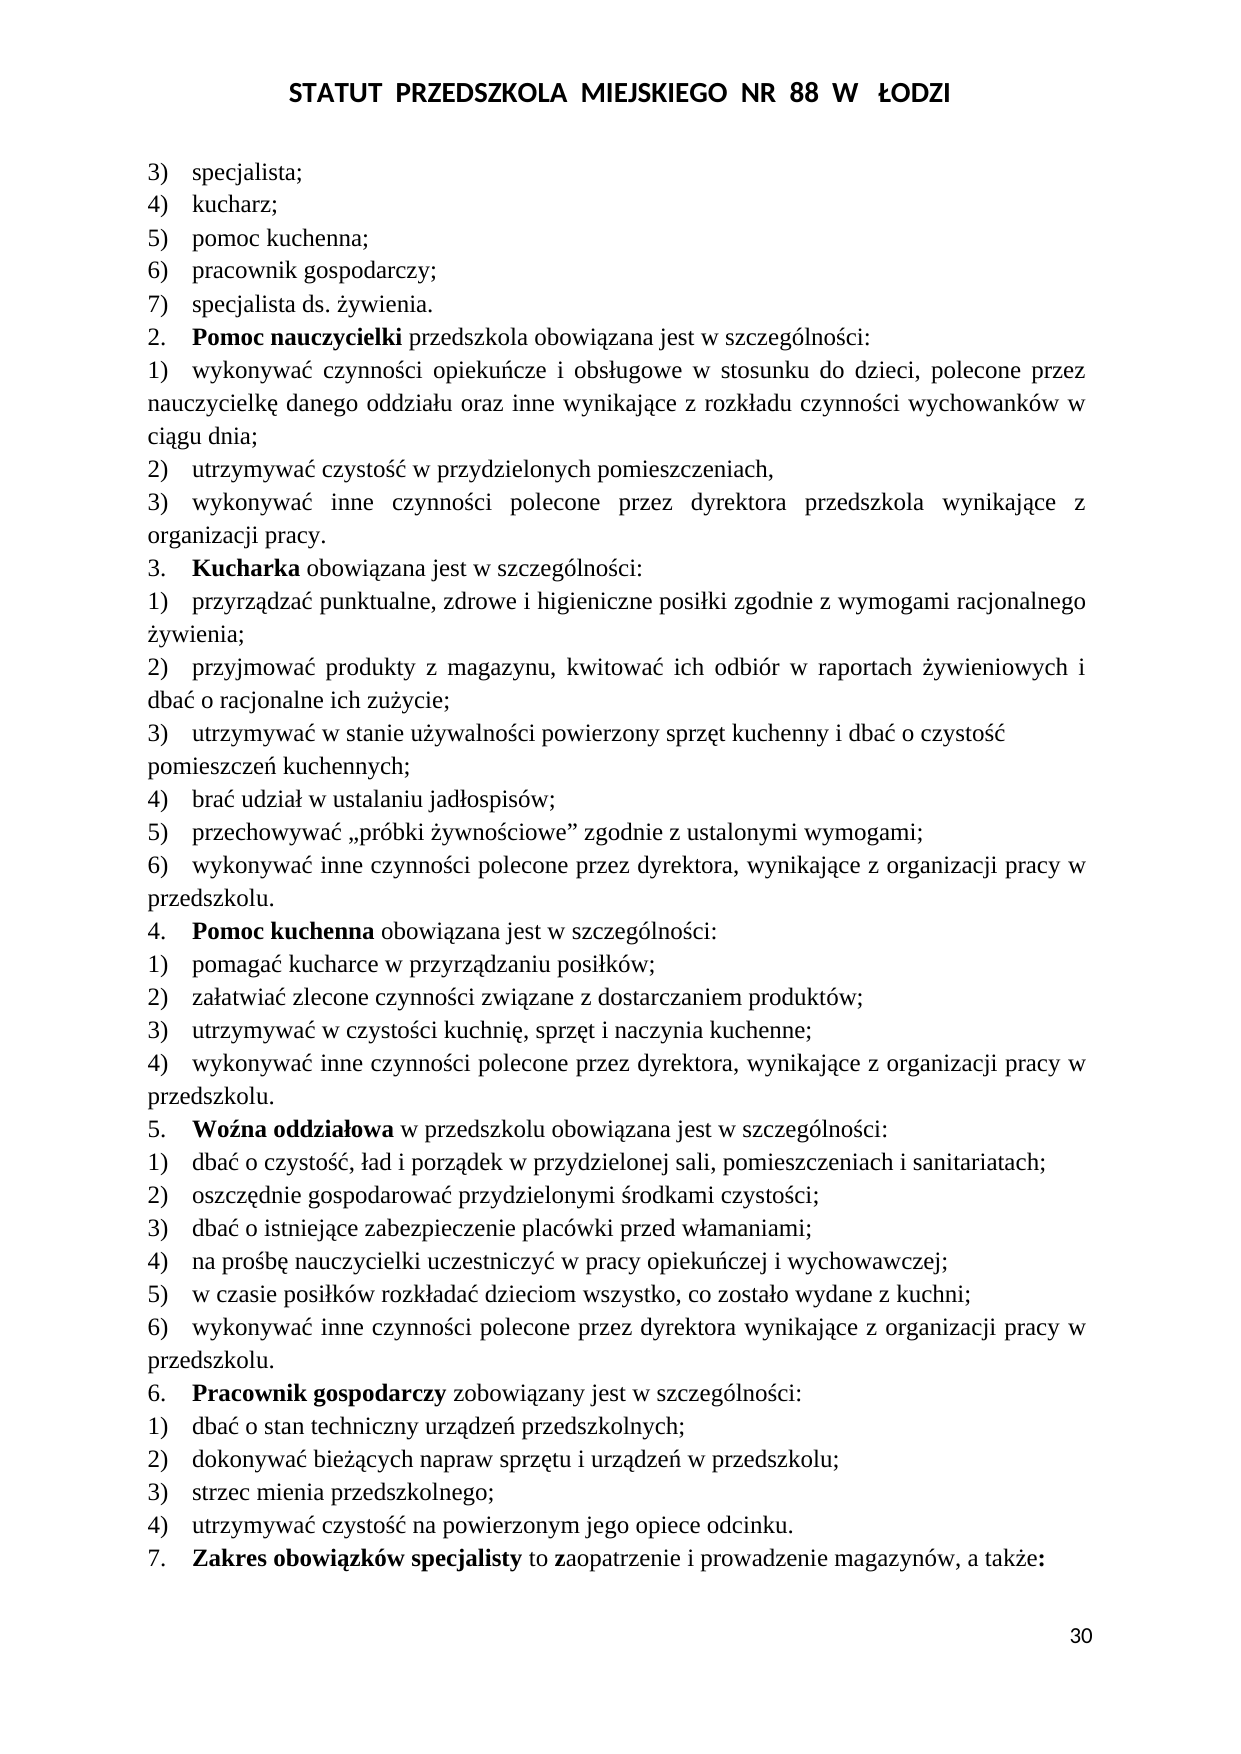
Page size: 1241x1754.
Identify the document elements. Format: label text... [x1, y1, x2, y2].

list utrzymywać w czystości kuchnię, sprzęt i naczynia kuchenne; [147, 1015, 1087, 1044]
list przechowywać „próbki żywnościowe” zgodnie z ustalonymi wymogami; [147, 817, 1087, 846]
list specjalista ds. żywienia. [147, 289, 1087, 317]
list dbać o istniejące zabezpieczenie placówki przed włamaniami; [147, 1213, 1087, 1242]
list utrzymywać czystość w przydzielonych pomieszczeniach, [147, 454, 1087, 482]
list oszczędnie gospodarować przydzielonymi środkami czystości; [147, 1180, 1087, 1209]
list przyrządzać punktualne, zdrowe i higieniczne posiłki zgodnie z wymogami racjonalnego żywienia; [147, 586, 1087, 648]
list dbać o stan techniczny urządzeń przedszkolnych; [147, 1411, 1087, 1440]
list pomoc kuchenna; [147, 223, 1087, 251]
list Pomoc nauczycielki przedszkola obowiązana jest w szczególności: [147, 322, 1087, 350]
list utrzymywać w stanie używalności powierzony sprzęt kuchenny i dbać o czystość [147, 718, 1087, 747]
list dokonywać bieżących napraw sprzętu i urządzeń w przedszkolu; [147, 1444, 1087, 1473]
list wykonywać czynności opiekuńcze i obsługowe w stosunku do dzieci, polecone przez nauczycielkę danego oddziału oraz inne wynikające z rozkładu czynności wychowanków w ciągu dnia; [147, 355, 1087, 449]
list załatwiać zlecone czynności związane z dostarczaniem produktów; [147, 982, 1087, 1011]
list specjalista; [147, 157, 1087, 185]
text pomieszczeń kuchennych; [147, 751, 1087, 780]
list kucharz; [147, 189, 1087, 218]
list pracownik gospodarczy; [147, 256, 1087, 284]
list wykonywać inne czynności polecone przez dyrektora, wynikające z organizacji pracy w przedszkolu. [147, 850, 1087, 912]
list w czasie posiłków rozkładać dzieciom wszystko, co zostało wydane z kuchni; [147, 1279, 1087, 1308]
list pomagać kucharce w przyrządzaniu posiłków; [147, 949, 1087, 978]
list Zakres obowiązków specjalisty to zaopatrzenie i prowadzenie magazynów, a także: [147, 1543, 1087, 1572]
list dbać o czystość, ład i porządek w przydzielonej sali, pomieszczeniach i sanitariatach; [147, 1147, 1087, 1176]
list przyjmować produkty z magazynu, kwitować ich odbiór w raportach żywieniowych i dbać o racjonalne ich zużycie; [147, 652, 1087, 714]
list Pomoc kuchenna obowiązana jest w szczególności: [147, 916, 1087, 945]
list brać udział w ustalaniu jadłospisów; [147, 784, 1087, 813]
list wykonywać inne czynności polecone przez dyrektora przedszkola wynikające z organizacji pracy. [147, 487, 1087, 548]
list wykonywać inne czynności polecone przez dyrektora wynikające z organizacji pracy w przedszkolu. [147, 1312, 1087, 1374]
list Woźna oddziałowa w przedszkolu obowiązana jest w szczególności: [147, 1114, 1087, 1143]
list utrzymywać czystość na powierzonym jego opiece odcinku. [147, 1510, 1087, 1539]
list strzec mienia przedszkolnego; [147, 1477, 1087, 1506]
list wykonywać inne czynności polecone przez dyrektora, wynikające z organizacji pracy w przedszkolu. [147, 1048, 1087, 1110]
list Pracownik gospodarczy zobowiązany jest w szczególności: [147, 1378, 1087, 1407]
list na prośbę nauczycielki uczestniczyć w pracy opiekuńczej i wychowawczej; [147, 1246, 1087, 1275]
list Kucharka obowiązana jest w szczególności: [147, 553, 1087, 582]
